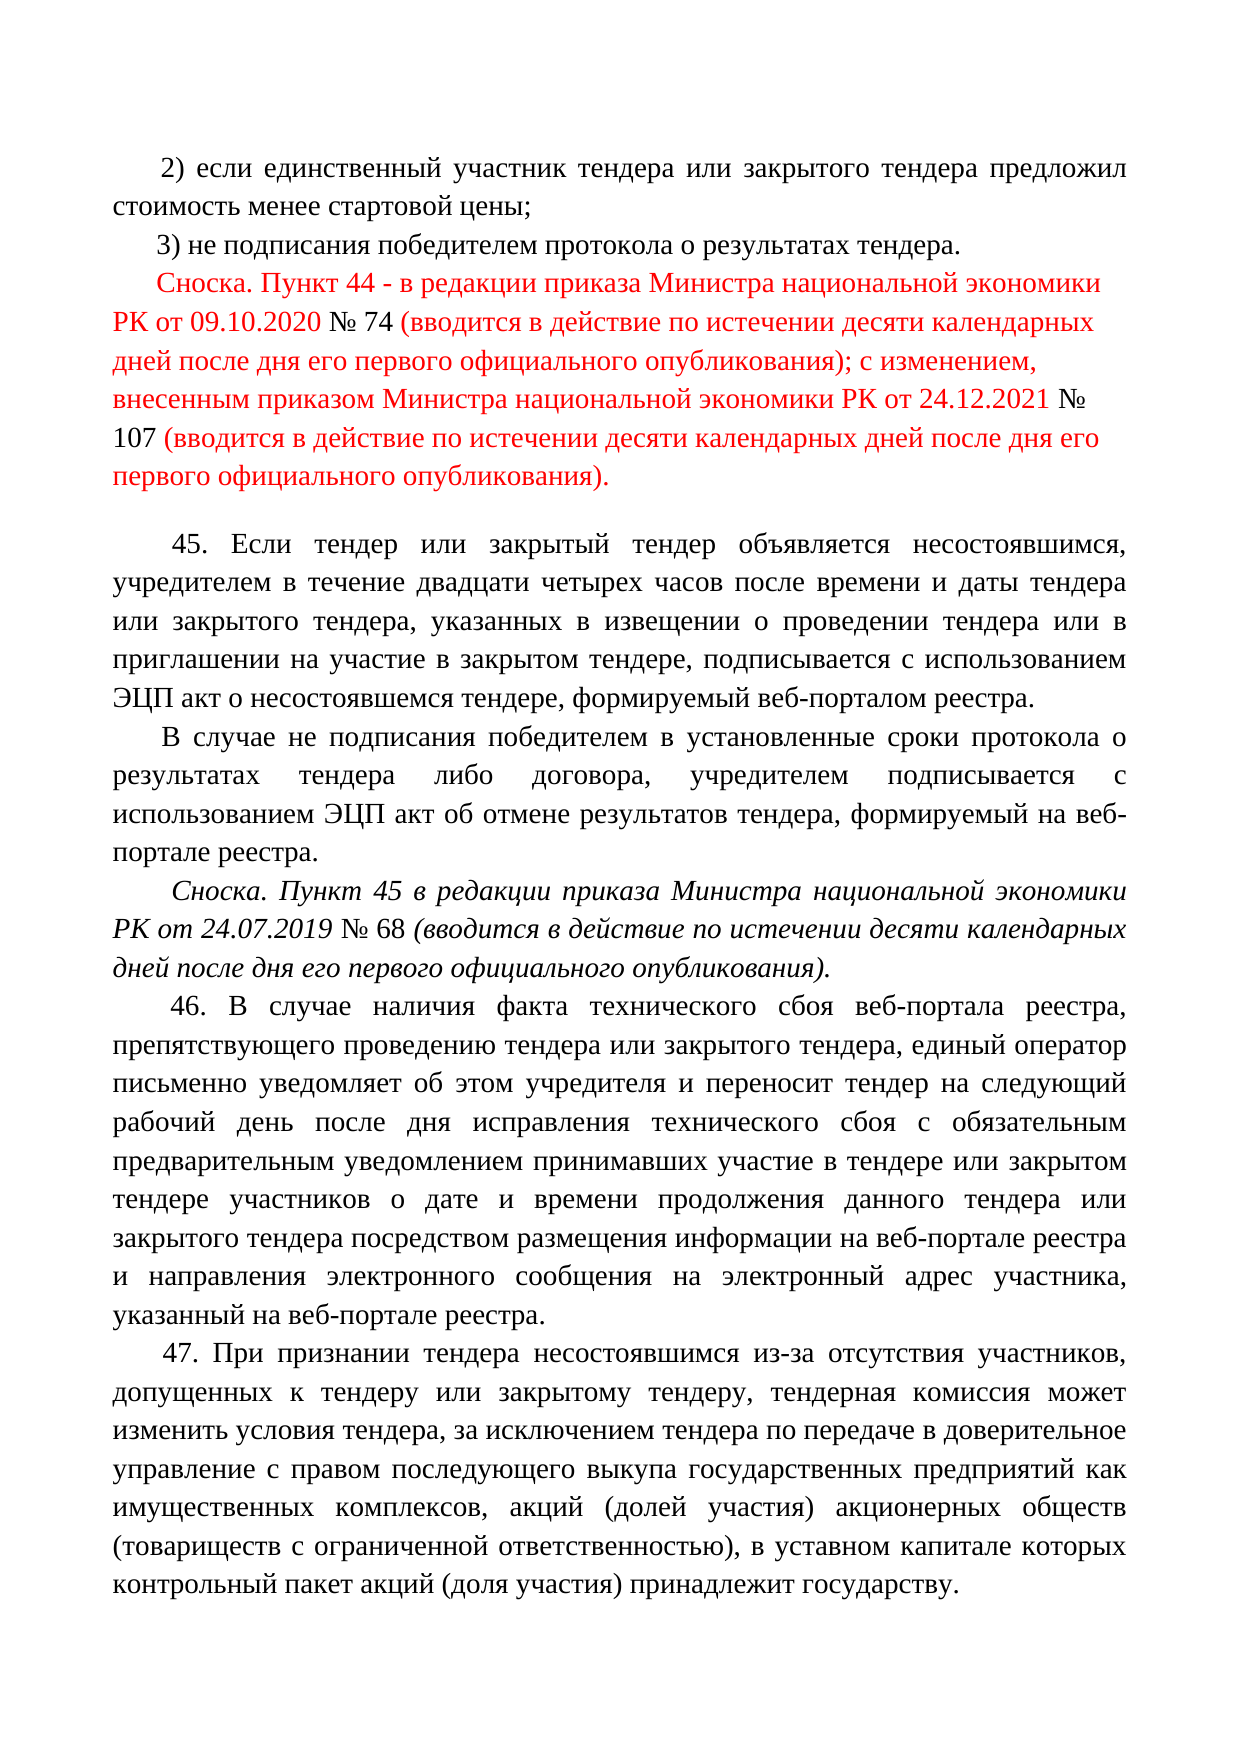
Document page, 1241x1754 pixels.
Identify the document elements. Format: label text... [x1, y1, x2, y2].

text 3) не подписания победителем протокола о результатах тендера. [112, 227, 1128, 261]
text 47. При признании тендера несостоявшимся из-за отсутствия участников, допущенных к тендеру или закрытому тендеру, тендерная комиссия может изменить условия тендера, за исключением тендера по передаче в доверительное управление с правом последующего выкупа государственных предприятий как имущественных комплексов, акций (долей участия) акционерных обществ (товариществ с ограниченной ответственностью), в уставном капитале которых контрольный пакет акций (доля участия) принадлежит государству. [112, 1335, 1128, 1600]
text 45. Если тендер или закрытый тендер объявляется несостоявшимся, учредителем в течение двадцати четырех часов после времени и даты тендера или закрытого тендера, указанных в извещении о проведении тендера или в приглашении на участие в закрытом тендере, подписывается с использованием ЭЦП акт о несостоявшемся тендере, формируемый веб-порталом реестра. [112, 526, 1128, 714]
text Сноска. Пункт 45 в редакции приказа Министра национальной экономики РК от 24.07.2019 № 68 (вводится в действие по истечении десяти календарных дней после дня его первого официального опубликования). [112, 873, 1128, 983]
text Сноска. Пункт 44 - в редакции приказа Министра национальной экономики РК от 09.10.2020 № 74 (вводится в действие по истечении десяти календарных дней после дня его первого официального опубликования); с изменением, внесенным приказом Министра национальной экономики РК от 24.12.2021 № 107 (вводится в действие по истечении десяти календарных дней после дня его первого официального опубликования). [112, 266, 1128, 522]
text 2) если единственный участник тендера или закрытого тендера предложил стоимость менее стартовой цены; [112, 150, 1128, 222]
text 46. В случае наличия факта технического сбоя веб-портала реестра, препятствующего проведению тендера или закрытого тендера, единый оператор письменно уведомляет об этом учредителя и переносит тендер на следующий рабочий день после дня исправления технического сбоя с обязательным предварительным уведомлением принимавших участие в тендере или закрытом тендере участников о дате и времени продолжения данного тендера или закрытого тендера посредством размещения информации на веб-портале реестра и направления электронного сообщения на электронный адрес участника, указанный на веб-портале реестра. [112, 988, 1128, 1330]
text В случае не подписания победителем в установленные сроки протокола о результатах тендера либо договора, учредителем подписывается с использованием ЭЦП акт об отмене результатов тендера, формируемый на веб-портале реестра. [112, 719, 1128, 868]
